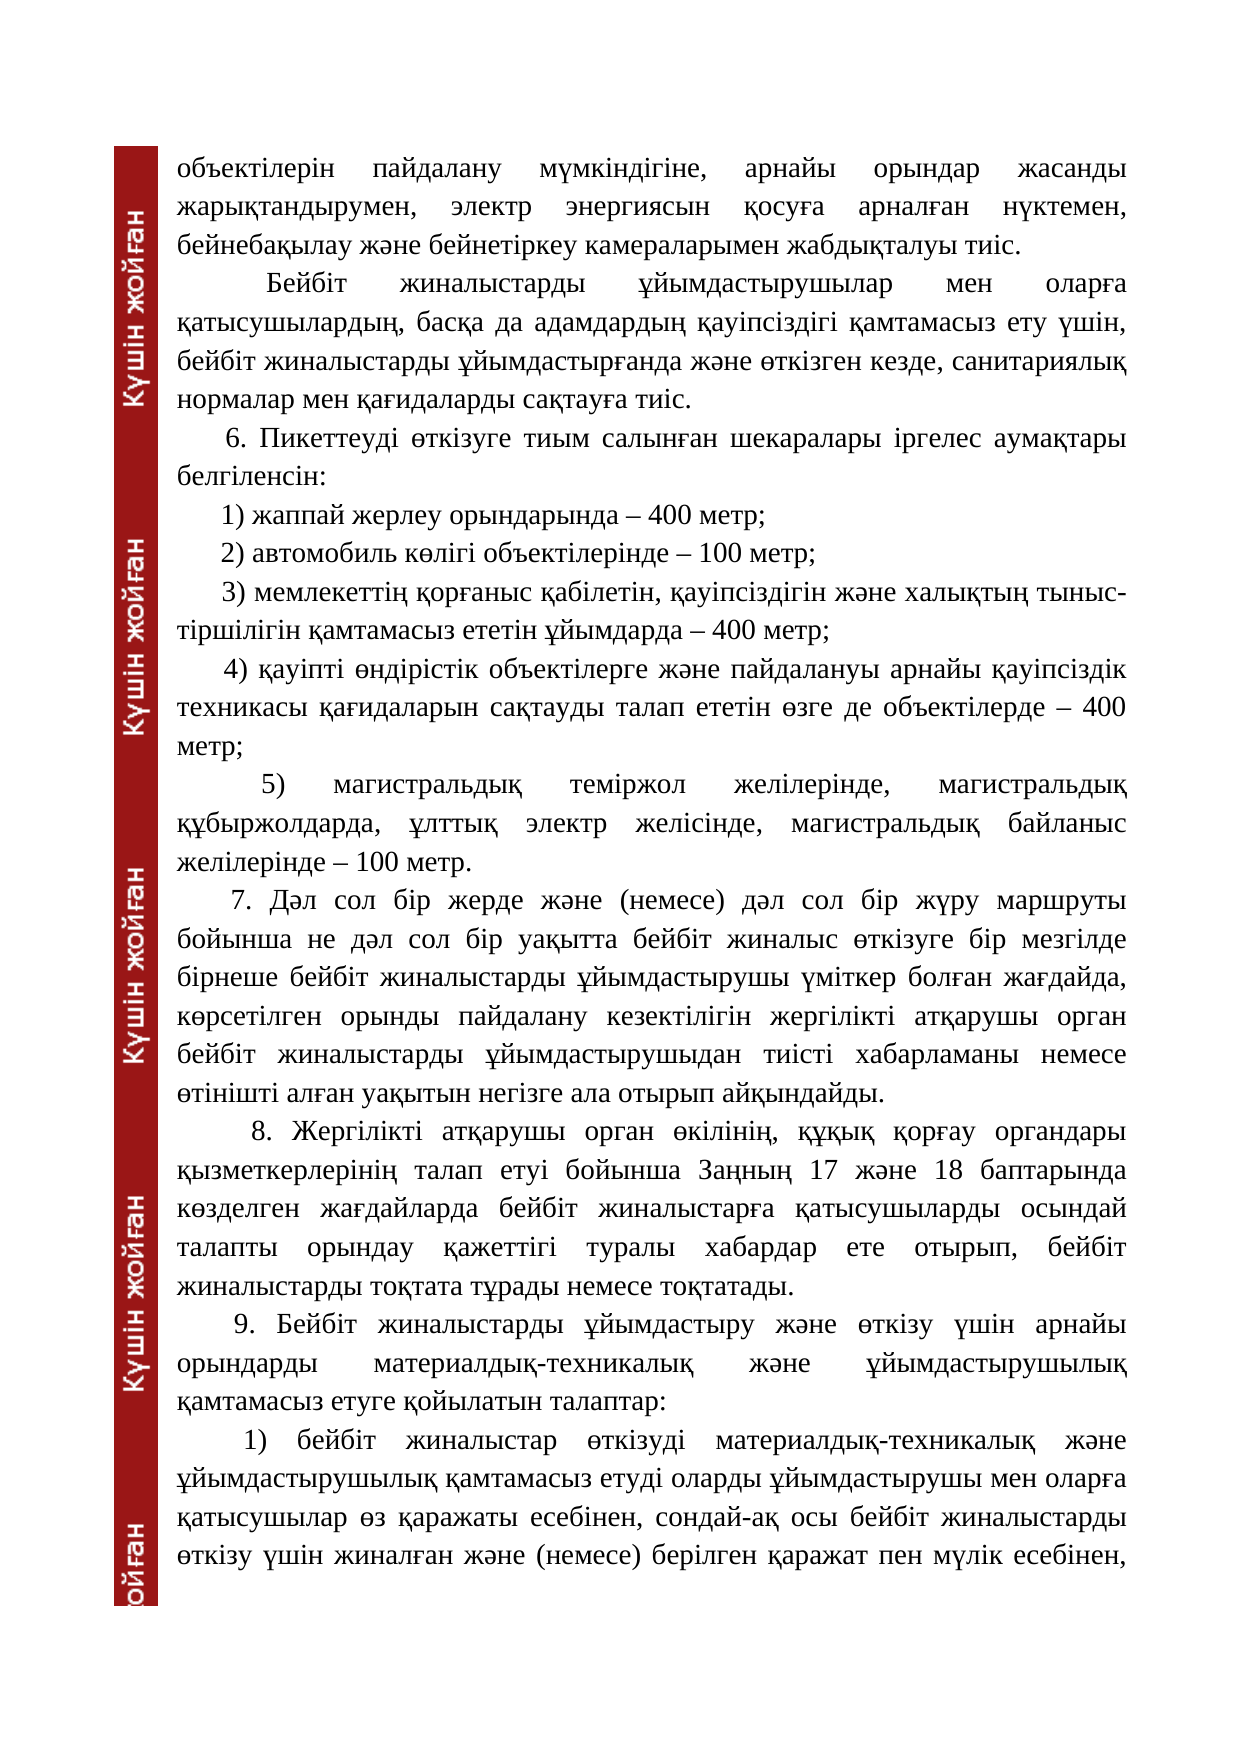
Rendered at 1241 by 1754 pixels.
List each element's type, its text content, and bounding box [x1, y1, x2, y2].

picture [114, 146, 158, 150]
picture [114, 530, 158, 535]
text 9. Бейбіт жиналыстарды ұйымдастыру және өткізу үшін арнайы орындарды материалдық-техникалық және ұйымдастырушылық қамтамасыз етуге қойылатын талаптар: [112, 1306, 1128, 1417]
picture [114, 1301, 158, 1306]
text 4) қауіпті өндірістік объектілерге және пайдалануы арнайы қауіпсіздік техникасы қағидаларын сақтауды талап ететін өзге де объектілерде – 400 метр; [112, 651, 1128, 762]
text 2) автомобиль көлігі объектілерінде – 100 метр; [112, 535, 1128, 569]
text 5) магистральдық теміржол желілерінде, магистральдық құбыржолдарда, ұлттық электр желісінде, магистральдық байланыс желілерінде – 100 метр. [112, 767, 1128, 877]
picture [114, 1108, 158, 1113]
picture [114, 261, 158, 266]
text 1) жаппай жерлеу орындарында – 400 метр; [112, 497, 1128, 530]
picture [114, 492, 158, 497]
picture [114, 646, 158, 651]
text 3) мемлекеттің қорғаныс қабілетін, қауіпсіздігін және халықтың тыныс-тіршілігін қамтамасыз ететін ұйымдарда – 400 метр; [112, 574, 1128, 646]
text Бейбіт жиналыстарды ұйымдастырушылар мен оларға қатысушылардың, басқа да адамдардың қауіпсіздігі қамтамасыз ету үшін, бейбіт жиналыстарды ұйымдастырғанда және өткізген кезде, санитариялық нормалар мен қағидаларды сақтауға тиіс. [112, 266, 1128, 415]
text 8. Жергілікті атқарушы орган өкілінің, құқық қорғау органдары қызметкерлерінің талап етуі бойынша Заңның 17 және 18 баптарында көзделген жағдайларда бейбіт жиналыстарға қатысушыларды осындай талапты орындау қажеттігі туралы хабардар ете отырып, бейбіт жиналыстарды тоқтата тұрады немесе тоқтатады. [112, 1113, 1128, 1301]
picture [114, 1571, 158, 1606]
picture [114, 762, 158, 767]
text 7. Дәл сол бір жерде және (немесе) дәл сол бір жүру маршруты бойынша не дәл сол бір уақытта бейбіт жиналыс өткізуге бір мезгілде бірнеше бейбіт жиналыстарды ұйымдастырушы үміткер болған жағдайда, көрсетілген орынды пайдалану кезектілігін жергілікті атқарушы орган бейбіт жиналыстарды ұйымдастырушыдан тиісті хабарламаны немесе өтінішті алған уақытын негізге ала отырып айқындайды. [112, 882, 1128, 1108]
picture [114, 877, 158, 882]
text 6. Пикеттеуді өткізуге тиым салынған шекаралары іргелес аумақтары белгіленсін: [112, 420, 1128, 492]
picture [114, 415, 158, 420]
picture [114, 1417, 158, 1422]
picture [114, 569, 158, 574]
